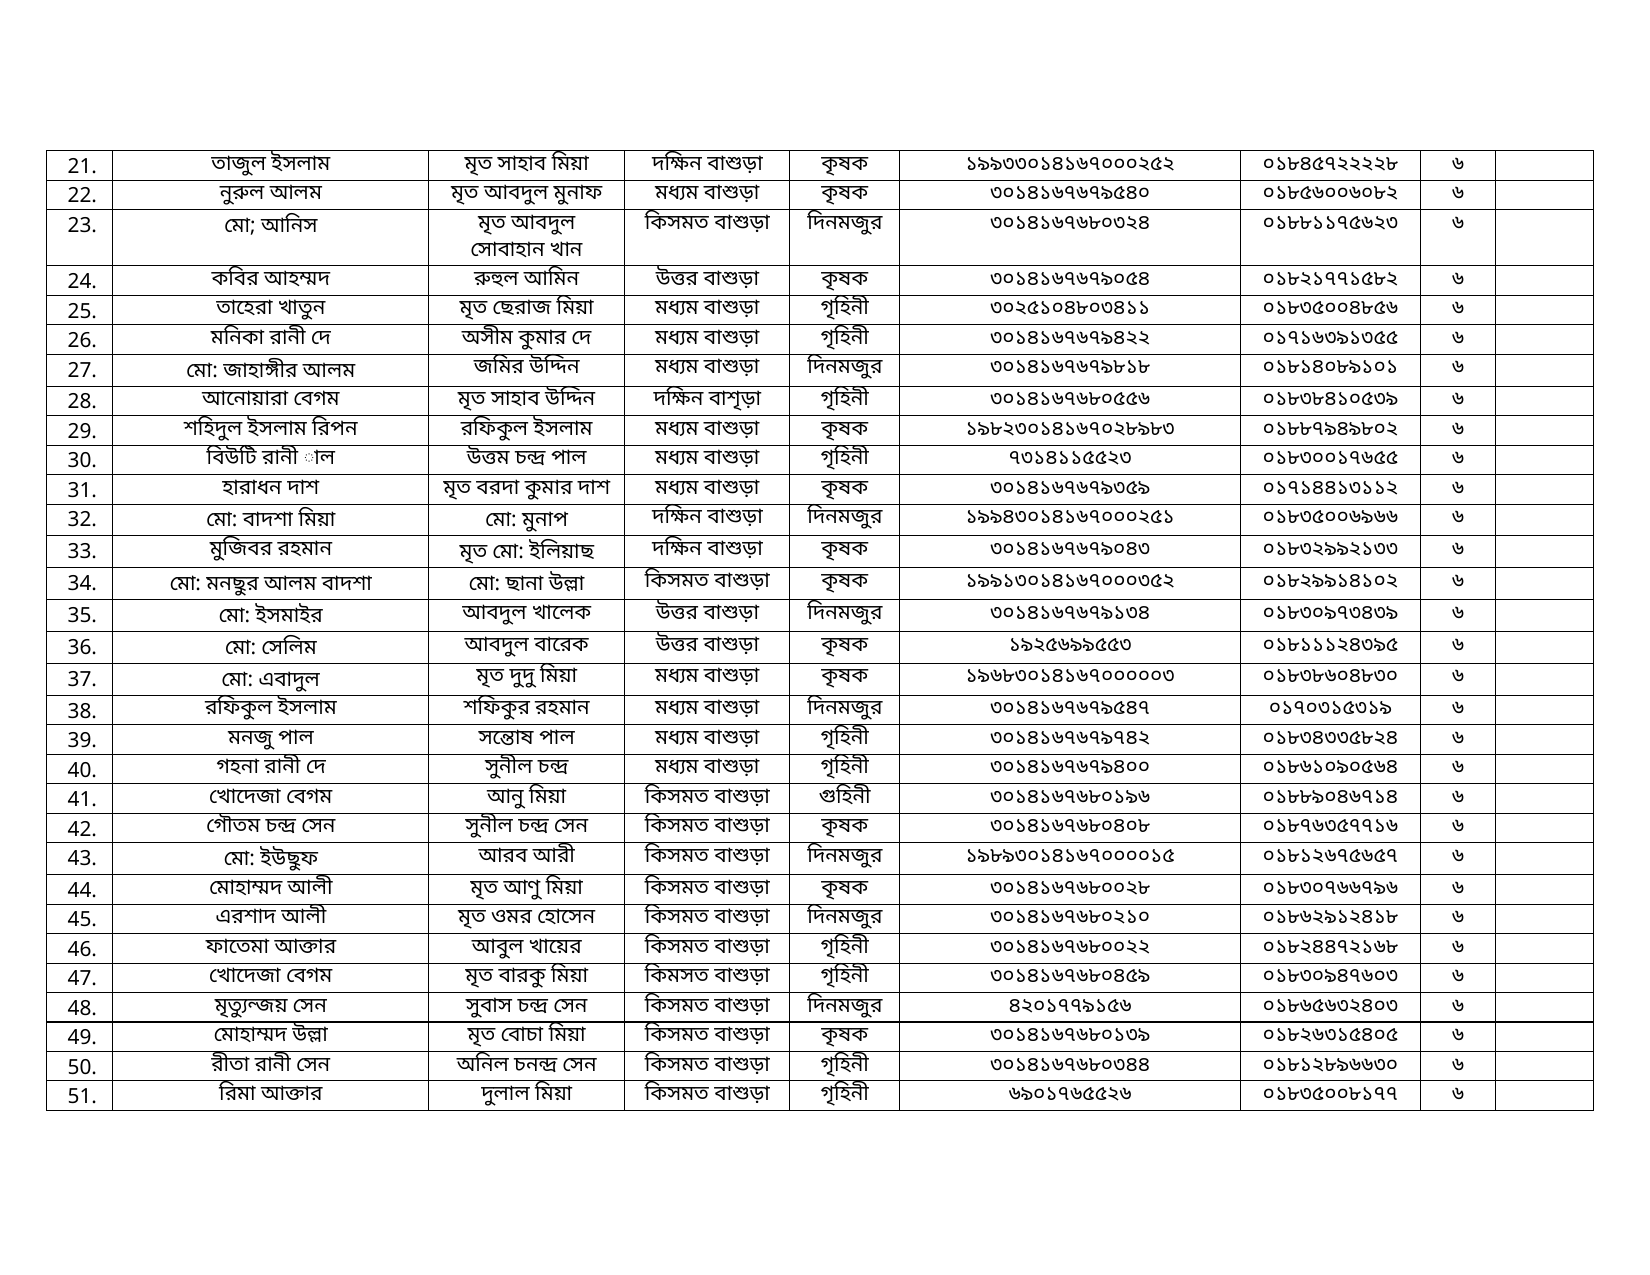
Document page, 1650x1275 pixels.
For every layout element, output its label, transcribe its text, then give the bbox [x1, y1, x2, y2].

table_cell ৩০১৪১৬৭৬৮০৩৪৪ [900, 1052, 1240, 1080]
table_cell মৃত আবদুল মুনাফ [429, 181, 624, 209]
table_cell ৬ [1421, 814, 1495, 842]
table_cell [1496, 355, 1593, 386]
table_cell কিসমত বাশুড়া [625, 843, 789, 874]
table_cell গৃহিনী [790, 446, 899, 474]
table_cell ৬ [1421, 664, 1495, 695]
table_cell কৃষক [790, 266, 899, 295]
table_cell ০১৮৫৬০০৬০৮২ [1241, 181, 1420, 209]
table_cell দক্ষিন বাশুড়া [625, 505, 789, 535]
table_cell ৩০২৫১০৪৮০৩৪১১ [900, 296, 1240, 324]
table_cell দিনমজুর [790, 905, 899, 933]
table_cell ৬ [1421, 325, 1495, 354]
table_cell গুহিনী [790, 784, 899, 813]
table_cell কিসমত বাশুড়া [625, 905, 789, 933]
table_cell হারাধন দাশ [113, 475, 428, 503]
table_cell [1496, 600, 1593, 631]
table_cell খোদেজা বেগম [113, 964, 428, 992]
table_cell ৩০১৪১৬৭৬৭৯৫৪০ [900, 181, 1240, 209]
table_cell ০১৮৮৭৯৪৯৮০২ [1241, 416, 1420, 444]
table_cell কৃষক [790, 814, 899, 842]
table_cell [47, 1023, 112, 1051]
table_cell আবদুল বারেক [429, 632, 624, 663]
table_cell উত্তর বাশুড়া [625, 266, 789, 295]
table_cell [47, 1081, 112, 1110]
table_cell ৩০১৪১৬৭৬৮০৪৫৯ [900, 964, 1240, 992]
table_cell রুহুল আমিন [429, 266, 624, 295]
table_cell কিসমত বাশুড়া‌ [625, 1081, 789, 1110]
table_cell [47, 475, 112, 503]
table_cell ৬ [1421, 696, 1495, 724]
table_cell [1496, 934, 1593, 962]
table_cell ০১৮৮৯০৪৬৭১৪ [1241, 784, 1420, 813]
table_cell মধ্যম বাশুড়া [625, 725, 789, 754]
table_cell রিমা আক্তার [113, 1081, 428, 1110]
table_cell অনিল চনন্দ্র সেন [429, 1052, 624, 1080]
table_cell মৃত্যুন্জয় সেন [113, 993, 428, 1021]
table_cell তাজুল ইসলাম [113, 151, 428, 179]
table_cell ০১৮২১৭৭১৫৮২ [1241, 266, 1420, 295]
table_cell [47, 755, 112, 783]
table_cell ৩০১৪১৬৭৬৭৯৪০০ [900, 755, 1240, 783]
table_cell [47, 181, 112, 209]
table_cell ০১৮১২৬৭৫৬৫৭ [1241, 843, 1420, 874]
table_cell ০১৮১১১২৪৩৯৫ [1241, 632, 1420, 663]
table_cell কৃষক [790, 568, 899, 599]
table_cell ০১৮৩৫০০৮১৭৭ [1241, 1081, 1420, 1110]
table_cell ৪২০১৭৭৯১৫৬ [900, 993, 1240, 1021]
table_cell গৃহিনী [790, 325, 899, 354]
table_cell মো; আনিস [113, 210, 428, 265]
table_cell [1496, 568, 1593, 599]
table_cell ৬ [1421, 505, 1495, 535]
table_cell ০১৮৩৫০০৪৮৫৬ [1241, 296, 1420, 324]
table_cell মনিকা রানী দে [113, 325, 428, 354]
table_cell ৩০১৪১৬৭৬৮০০২২ [900, 934, 1240, 962]
table_cell দক্ষিন বাশুড়া [625, 151, 789, 179]
table_cell সুবাস চন্দ্র সেন [429, 993, 624, 1021]
table_cell কৃষক [790, 875, 899, 903]
table_cell ৬ [1421, 296, 1495, 324]
table_cell ৭৩১৪১১৫৫২৩ [900, 446, 1240, 474]
table_cell উত্তর বাশুড়া [625, 632, 789, 663]
table_cell ৬ [1421, 536, 1495, 567]
table_cell [1496, 416, 1593, 444]
table_cell [47, 266, 112, 295]
table_cell ০১৮৩৫০০৬৯৬৬ [1241, 505, 1420, 535]
table_cell ০১৮৩২৯৯২১৩৩ [1241, 536, 1420, 567]
table_cell দিনমজুর [790, 843, 899, 874]
table_cell কৃষক [790, 536, 899, 567]
table_cell মৃত সাহাব মিয়া [429, 151, 624, 179]
table_cell ০১৮৩০৭৬৬৭৯৬ [1241, 875, 1420, 903]
table_cell [1496, 814, 1593, 842]
table_cell মধ্যম বাশুড়া [625, 355, 789, 386]
table_cell ৬ [1421, 387, 1495, 415]
table_cell তাহেরা খাতুন [113, 296, 428, 324]
table_cell ১৯৮৯৩০১৪১৬৭০০০০১৫ [900, 843, 1240, 874]
table_cell শহিদুল ইসলাম রিপন [113, 416, 428, 444]
table_cell ১৯৬৮৩০১৪১৬৭০০০০০৩ [900, 664, 1240, 695]
table_cell ০১৭১৪৪১৩১১২ [1241, 475, 1420, 503]
table_cell কিসমত বাশুড়া [625, 993, 789, 1021]
table_cell ৩০১৪১৬৭৬৭৯৭৪২ [900, 725, 1240, 754]
table_cell দিনমজুর [790, 600, 899, 631]
table_cell রফিকুল ইসলাম [429, 416, 624, 444]
table_cell খোদেজা বেগম [113, 784, 428, 813]
table_cell মধ্যম বাশুড়া [625, 296, 789, 324]
table_cell মৃত ছেরাজ মিয়া [429, 296, 624, 324]
table_cell আবুল খায়ের [429, 934, 624, 962]
table_cell [47, 151, 112, 179]
table_cell রফিকুল ইসলাম [113, 696, 428, 724]
table_cell [47, 905, 112, 933]
table_cell কৃষক [790, 664, 899, 695]
table_cell মো: ছানা উল্লা [429, 568, 624, 599]
table_cell [47, 536, 112, 567]
table_cell [1496, 1081, 1593, 1110]
table_cell গৃহিনী [790, 934, 899, 962]
table_cell [1496, 632, 1593, 663]
table_cell মধ্যম বাশুড়া [625, 475, 789, 503]
table_cell [1496, 843, 1593, 874]
table_cell [1496, 725, 1593, 754]
table_cell [1496, 784, 1593, 813]
table_cell [1496, 151, 1593, 179]
table_cell ৩০১৪১৬৭৬৮০৩২৪ [900, 210, 1240, 265]
table_cell ৩০১৪১৬৭৬৮০৪০৮ [900, 814, 1240, 842]
table_cell অসীম কুমার দে [429, 325, 624, 354]
table_cell মোহাম্মদ উল্লা [113, 1023, 428, 1051]
table_cell ৬ [1421, 843, 1495, 874]
table_cell মধ্যম বাশুড়া [625, 446, 789, 474]
table_cell কৃষক [790, 416, 899, 444]
table_cell ৬ [1421, 993, 1495, 1021]
table_cell [1496, 905, 1593, 933]
table_cell [1496, 296, 1593, 324]
table_cell ১৯৯৩৩০১৪১৬৭০০০২৫২ [900, 151, 1240, 179]
table_cell গৃহিনী [790, 1052, 899, 1080]
table_cell [1496, 210, 1593, 265]
table_cell ১৯৮২৩০১৪১৬৭০২৮৯৮৩ [900, 416, 1240, 444]
table_cell ০১৮১৪০৮৯১০১ [1241, 355, 1420, 386]
table_cell [47, 505, 112, 535]
table_cell ৩০১৪১৬৭৬৮০৫৫৬ [900, 387, 1240, 415]
table_cell ০১৮৬৫৬৩২৪০৩ [1241, 993, 1420, 1021]
table_cell ৬ [1421, 210, 1495, 265]
table_cell ৬ [1421, 1023, 1495, 1051]
table_cell [1496, 325, 1593, 354]
table_cell ০১৮৩০০১৭৬৫৫ [1241, 446, 1420, 474]
table_cell কিসমত বাশুড়া [625, 814, 789, 842]
table_cell মো: এবাদুল [113, 664, 428, 695]
table_cell [47, 964, 112, 992]
table_cell [1496, 1052, 1593, 1080]
table_cell ০১৮৩০৯৪৭৬০৩ [1241, 964, 1420, 992]
table_cell ০১৮১২৮৯৬৬৩০ [1241, 1052, 1420, 1080]
table_cell কিসমত বাশুড়া [625, 210, 789, 265]
table_cell [47, 934, 112, 962]
table_cell কৃষক [790, 151, 899, 179]
table_cell [47, 446, 112, 474]
table_cell ০১৮৮১১৭৫৬২৩ [1241, 210, 1420, 265]
table_cell ৬ [1421, 964, 1495, 992]
table_cell মধ্যম বাশুড়া [625, 325, 789, 354]
table_cell [47, 296, 112, 324]
table_cell মৃত সাহাব উদ্দিন [429, 387, 624, 415]
table_cell দিনমজুর [790, 355, 899, 386]
table_cell ৬ [1421, 475, 1495, 503]
table_cell ৬ [1421, 725, 1495, 754]
table_cell ৩০১৪১৬৭৬৮০১৩৯ [900, 1023, 1240, 1051]
table_cell সন্তোষ পাল [429, 725, 624, 754]
table_cell আরব আরী [429, 843, 624, 874]
table_cell দিনমজুর [790, 505, 899, 535]
table_cell মো: সেলিম [113, 632, 428, 663]
table_cell ৬ [1421, 446, 1495, 474]
table_cell ৩০১৪১৬৭৬৭৯৪২২ [900, 325, 1240, 354]
table_cell [1496, 964, 1593, 992]
table_cell রীতা রানী সেন [113, 1052, 428, 1080]
table_cell আবদুল খালেক [429, 600, 624, 631]
table_cell [1496, 446, 1593, 474]
table_cell ০১৮৭৬৩৫৭৭১৬ [1241, 814, 1420, 842]
table_cell মৃত বরদা কুমার দাশ [429, 475, 624, 503]
table_cell দিনমজুর [790, 993, 899, 1021]
table_cell আনোয়ারা বেগম‌ [113, 387, 428, 415]
table_cell [1496, 755, 1593, 783]
table_cell [47, 355, 112, 386]
table_cell ৬ [1421, 1081, 1495, 1110]
table_cell মৃত আণু মিয়া [429, 875, 624, 903]
table_cell ০১৮৬২৯১২৪১৮ [1241, 905, 1420, 933]
table_cell [1496, 1023, 1593, 1051]
table_cell গৃহিনী [790, 755, 899, 783]
table_cell মধ্যম বাশুড়া [625, 181, 789, 209]
table_cell সুনীল চন্দ্র সেন [429, 814, 624, 842]
table_cell ০১৮৬১০৯০৫৬৪ [1241, 755, 1420, 783]
table_cell ০১৮২৬৩১৫৪০৫ [1241, 1023, 1420, 1051]
table_cell ০১৮৩৮৬০৪৮৩০ [1241, 664, 1420, 695]
table_cell দক্ষিন বাশৃড়া‌ [625, 387, 789, 415]
table_cell কিসমত বাশুড়া‌ [625, 1052, 789, 1080]
table_cell ০১৮৩০৯৭৩৪৩৯ [1241, 600, 1420, 631]
table_cell [1496, 536, 1593, 567]
table_cell মো: ইউছুফ [113, 843, 428, 874]
table_cell দক্ষিন বাশুড়া‌ [625, 536, 789, 567]
table_cell মো: মনছুর আলম বাদশা [113, 568, 428, 599]
table_cell ৬ [1421, 416, 1495, 444]
table_cell ৩০১৪১৬৭৬৭৯৩৫৯ [900, 475, 1240, 503]
table_cell গৌতম চন্দ্র সেন [113, 814, 428, 842]
table_cell ৬ [1421, 181, 1495, 209]
table_cell ৬ [1421, 784, 1495, 813]
table_cell [47, 843, 112, 874]
table_cell [1496, 993, 1593, 1021]
table_cell কবির আহম্মদ [113, 266, 428, 295]
table_cell ৬ [1421, 1052, 1495, 1080]
table_cell ৬ [1421, 934, 1495, 962]
table_cell দুলাল মিয়া [429, 1081, 624, 1110]
table_cell মৃত মো: ইলিয়াছ [429, 536, 624, 567]
table_cell আনু মিয়া [429, 784, 624, 813]
table_cell উত্তর বাশুড়া [625, 600, 789, 631]
table_cell [47, 814, 112, 842]
table_cell কিমসত বাশুড়া [625, 964, 789, 992]
table_cell মো: জাহাঙ্গীর আলম [113, 355, 428, 386]
table_cell ৩০১৪১৬৭৬৭৯৫৪৭ [900, 696, 1240, 724]
table_cell কিসমত বাশুড়া [625, 568, 789, 599]
table_cell মো: ইসমাইর [113, 600, 428, 631]
table_cell ১৯৯১৩০১৪১৬৭০০০৩৫২ [900, 568, 1240, 599]
table_cell ৬৯০১৭৬৫৫২৬ [900, 1081, 1240, 1110]
table_cell গৃহিনী [790, 725, 899, 754]
table_cell ৬ [1421, 600, 1495, 631]
table_cell [47, 784, 112, 813]
table_cell বিউটি রানী াল [113, 446, 428, 474]
table_cell ০১৮২৯৯১৪১০২ [1241, 568, 1420, 599]
table_cell ১৯৯৪৩০১৪১৬৭০০০২৫১ [900, 505, 1240, 535]
table_cell জমির উদ্দিন [429, 355, 624, 386]
table_cell গৃহিনী [790, 296, 899, 324]
table_cell কিসমত বাশুড়া [625, 934, 789, 962]
table_cell কৃষক [790, 632, 899, 663]
table_cell মৃত বোচা মিয়া [429, 1023, 624, 1051]
table_cell ৩০১৪১৬৭৬৮০২১০ [900, 905, 1240, 933]
table_cell [1496, 505, 1593, 535]
table_cell [1496, 387, 1593, 415]
table_cell ০১৭১৬৩৯১৩৫৫ [1241, 325, 1420, 354]
table_cell [47, 725, 112, 754]
table_cell ৩০১৪১৬৭৬৭৯০৪৩ [900, 536, 1240, 567]
table_cell [47, 600, 112, 631]
table_cell মধ্যম বাশুড়া [625, 696, 789, 724]
table_cell দিনমজুর [790, 696, 899, 724]
table_cell [1496, 664, 1593, 695]
table_cell ৬ [1421, 755, 1495, 783]
table_cell ৬ [1421, 355, 1495, 386]
table_cell সুনীল চন্দ্র [429, 755, 624, 783]
table_cell মোহাম্মদ আলী [113, 875, 428, 903]
table_cell ৩০১৪১৬৭৬৮০১৯৬ [900, 784, 1240, 813]
table_cell কৃষক [790, 475, 899, 503]
table_cell কৃষক [790, 1023, 899, 1051]
table_cell ০১৮৩৪৩৩৫৮২৪ [1241, 725, 1420, 754]
table_cell মো: বাদশা মিয়া [113, 505, 428, 535]
table_cell [1496, 475, 1593, 503]
table_cell মৃত আবদুল সোবাহান খান [429, 210, 624, 265]
table_cell শফিকুর রহমান [429, 696, 624, 724]
table_cell [47, 416, 112, 444]
table_cell [47, 632, 112, 663]
table_cell [47, 387, 112, 415]
table_cell মনজু পাল [113, 725, 428, 754]
table_cell ১৯২৫৬৯৯৫৫৩ [900, 632, 1240, 663]
table_cell মো: মুনাপ [429, 505, 624, 535]
table_cell ৩০১৪১৬৭৬৮০০২৮ [900, 875, 1240, 903]
table_cell [1496, 696, 1593, 724]
table_cell মৃত বারকু মিয়া [429, 964, 624, 992]
table_cell [47, 664, 112, 695]
table_cell ৬ [1421, 151, 1495, 179]
table_cell নুরুল আলম [113, 181, 428, 209]
table_cell ০১৮২৪৪৭২১৬৮ [1241, 934, 1420, 962]
table_cell ০১৮৪৫৭২২২২৮ [1241, 151, 1420, 179]
table_cell মৃত ওমর হোসেন [429, 905, 624, 933]
table_cell ফাতেমা আক্তার [113, 934, 428, 962]
table_cell ০১৮৩৮৪১০৫৩৯ [1241, 387, 1420, 415]
table_cell ৬ [1421, 632, 1495, 663]
table_cell কিসমত বাশুড়া [625, 1023, 789, 1051]
table_cell ৩০১৪১৬৭৬৭৯০৫৪ [900, 266, 1240, 295]
table_cell কৃষক [790, 181, 899, 209]
table_cell [47, 325, 112, 354]
table_cell ৬ [1421, 875, 1495, 903]
table_cell [1496, 875, 1593, 903]
table_cell ০১৭০৩১৫৩১৯ [1241, 696, 1420, 724]
table_cell [47, 696, 112, 724]
table_cell গৃহিনী [790, 964, 899, 992]
table_cell মৃত দুদু মিয়া [429, 664, 624, 695]
table_cell ৩০১৪১৬৭৬৭৯৮১৮ [900, 355, 1240, 386]
table_cell [1496, 266, 1593, 295]
table_cell গৃহিনী [790, 1081, 899, 1110]
table_cell মধ্যম বাশুড়া [625, 416, 789, 444]
table_cell ৩০১৪১৬৭৬৭৯১৩৪ [900, 600, 1240, 631]
table_cell গৃহিনী [790, 387, 899, 415]
table_cell [47, 875, 112, 903]
table_cell [47, 993, 112, 1021]
table_cell [47, 568, 112, 599]
table_cell কিসমত বাশুড়া [625, 784, 789, 813]
table_cell ৬ [1421, 905, 1495, 933]
table_cell এরশাদ আলী [113, 905, 428, 933]
table_cell কিসমত বাশুড়া [625, 875, 789, 903]
table_cell [47, 210, 112, 265]
table_cell ৬ [1421, 266, 1495, 295]
table_cell উত্তম চন্দ্র পাল [429, 446, 624, 474]
table_cell দিনমজুর [790, 210, 899, 265]
table_cell মধ্যম বাশুড়া [625, 664, 789, 695]
table_cell মধ্যম বাশুড়া [625, 755, 789, 783]
table_cell মুজিবর রহমান [113, 536, 428, 567]
table_cell ৬ [1421, 568, 1495, 599]
table_cell গহনা রানী দে [113, 755, 428, 783]
table_cell [47, 1052, 112, 1080]
table_cell [1496, 181, 1593, 209]
